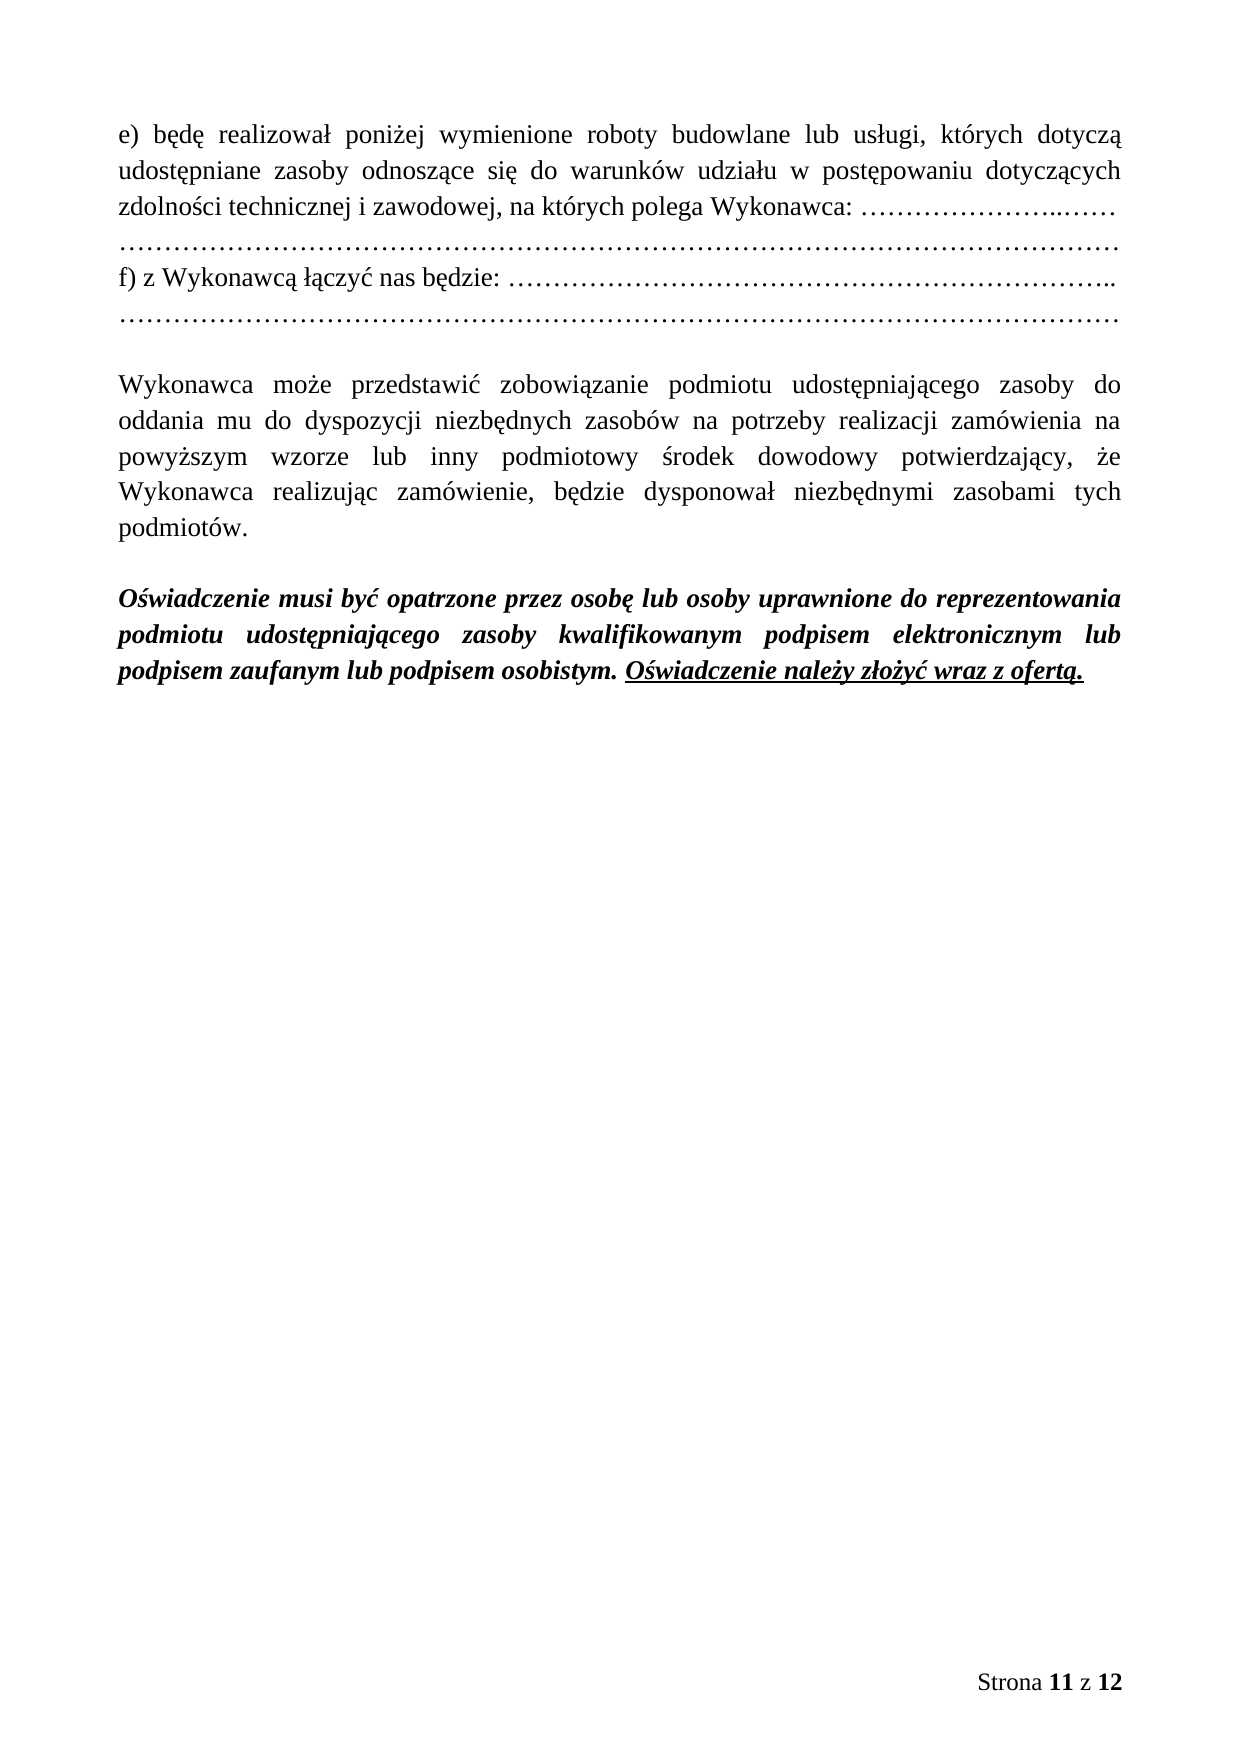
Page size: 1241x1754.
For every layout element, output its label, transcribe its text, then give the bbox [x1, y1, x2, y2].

text ………………………………………………………………………………………………… [118, 297, 1122, 328]
text ………………………………………………………………………………………………… [118, 225, 1122, 256]
text Oświadczenie musi być opatrzone przez osobę lub osoby uprawnione do reprezentowania podmiotu udostępniającego zasoby kwalifikowanym podpisem elektronicznym lub podpisem zaufanym lub podpisem osobistym. Oświadczenie należy złożyć wraz z ofertą. [118, 583, 1122, 685]
text f) z Wykonawcą łączyć nas będzie: ………………………………………………………….. [118, 261, 1122, 292]
text e) będę realizował poniżej wymienione roboty budowlane lub usługi, których dotyczą udostępniane zasoby odnoszące się do warunków udziału w postępowaniu dotyczących zdolności technicznej i zawodowej, na których polega Wykonawca: …………………..…… [118, 118, 1122, 221]
text Wykonawca może przedstawić zobowiązanie podmiotu udostępniającego zasoby do oddania mu do dyspozycji niezbędnych zasobów na potrzeby realizacji zamówienia na powyższym wzorze lub inny podmiotowy środek dowodowy potwierdzający, że Wykonawca realizując zamówienie, będzie dysponował niezbędnymi zasobami tych podmiotów. [118, 368, 1122, 542]
